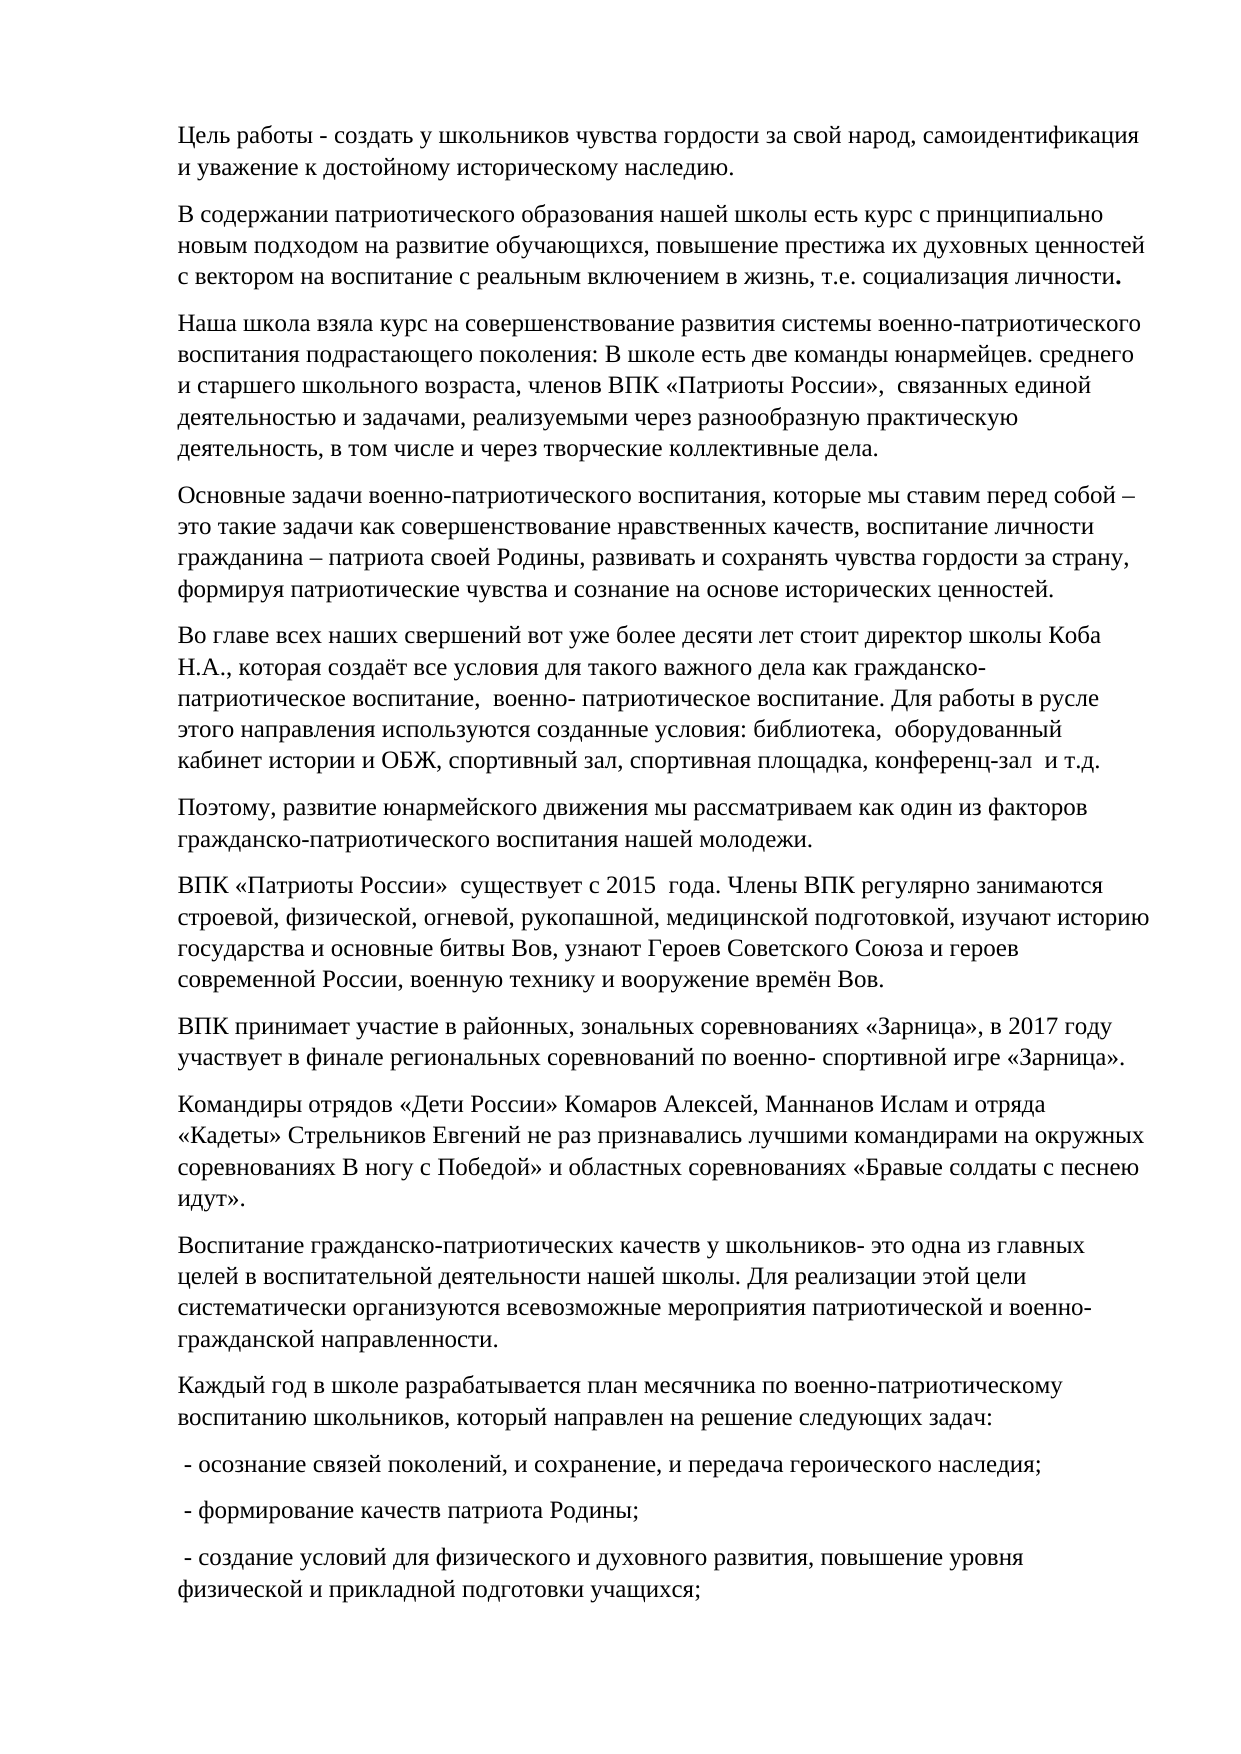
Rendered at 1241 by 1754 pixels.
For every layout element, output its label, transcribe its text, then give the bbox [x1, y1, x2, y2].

text Основные задачи военно-патриотического воспитания, которые мы ставим перед собой – это такие задачи как совершенствование нравственных качеств, воспитание личности гражданина – патриота своей Родины, развивать и сохранять чувства гордости за страну, формируя патриотические чувства и сознание на основе исторических ценностей. [177, 477, 1152, 602]
text ВПК «Патриоты России» существует с 2015 года. Члены ВПК регулярно занимаются строевой, физической, огневой, рукопашной, медицинской подготовкой, изучают историю государства и основные битвы Вов, узнают Героев Советского Союза и героев современной России, военную технику и вооружение времён Вов. [177, 868, 1152, 993]
text ВПК принимает участие в районных, зональных соревнованиях «Зарница», в 2017 году участвует в финале региональных соревнований по военно- спортивной игре «Зарница». [177, 1009, 1152, 1071]
text Командиры отрядов «Дети России» Комаров Алексей, Маннанов Ислам и отряда «Кадеты» Стрельников Евгений не раз признавались лучшими командирами на окружных соревнованиях В ногу с Победой» и областных соревнованиях «Бравые солдаты с песнею идут». [177, 1087, 1152, 1212]
text - формирование качеств патриота Родины; [177, 1493, 1152, 1524]
text Наша школа взяла курс на совершенствование развития системы военно-патриотического воспитания подрастающего поколения: В школе есть две команды юнармейцев. среднего и старшего школьного возраста, членов ВПК «Патриоты России», связанных единой деятельностью и задачами, реализуемыми через разнообразную практическую деятельность, в том числе и через творческие коллективные дела. [177, 306, 1152, 462]
text - осознание связей поколений, и сохранение, и передача героического наследия; [177, 1446, 1152, 1477]
text В содержании патриотического образования нашей школы есть курс с принципиально новым подходом на развитие обучающихся, повышение престижа их духовных ценностей с вектором на воспитание с реальным включением в жизнь, т.е. социализация личности. [177, 196, 1152, 290]
text Воспитание гражданско-патриотических качеств у школьников- это одна из главных целей в воспитательной деятельности нашей школы. Для реализации этой цели систематически организуются всевозможные мероприятия патриотической и военно- гражданской направленности. [177, 1227, 1152, 1352]
text Каждый год в школе разрабатывается план месячника по военно-патриотическому воспитанию школьников, который направлен на решение следующих задач: [177, 1368, 1152, 1431]
text Поэтому, развитие юнармейского движения мы рассматриваем как один из факторов гражданско-патриотического воспитания нашей молодежи. [177, 790, 1152, 852]
text Цель работы - создать у школьников чувства гордости за свой народ, самоидентификация и уважение к достойному историческому наследию. [177, 118, 1152, 181]
text Во главе всех наших свершений вот уже более десяти лет стоит директор школы Коба Н.А., которая создаёт все условия для такого важного дела как гражданско-патриотическое воспитание, военно- патриотическое воспитание. Для работы в русле этого направления используются созданные условия: библиотека, оборудованный кабинет истории и ОБЖ, спортивный зал, спортивная площадка, конференц-зал и т.д. [177, 618, 1152, 774]
text - создание условий для физического и духовного развития, повышение уровня физической и прикладной подготовки учащихся; [177, 1540, 1152, 1602]
